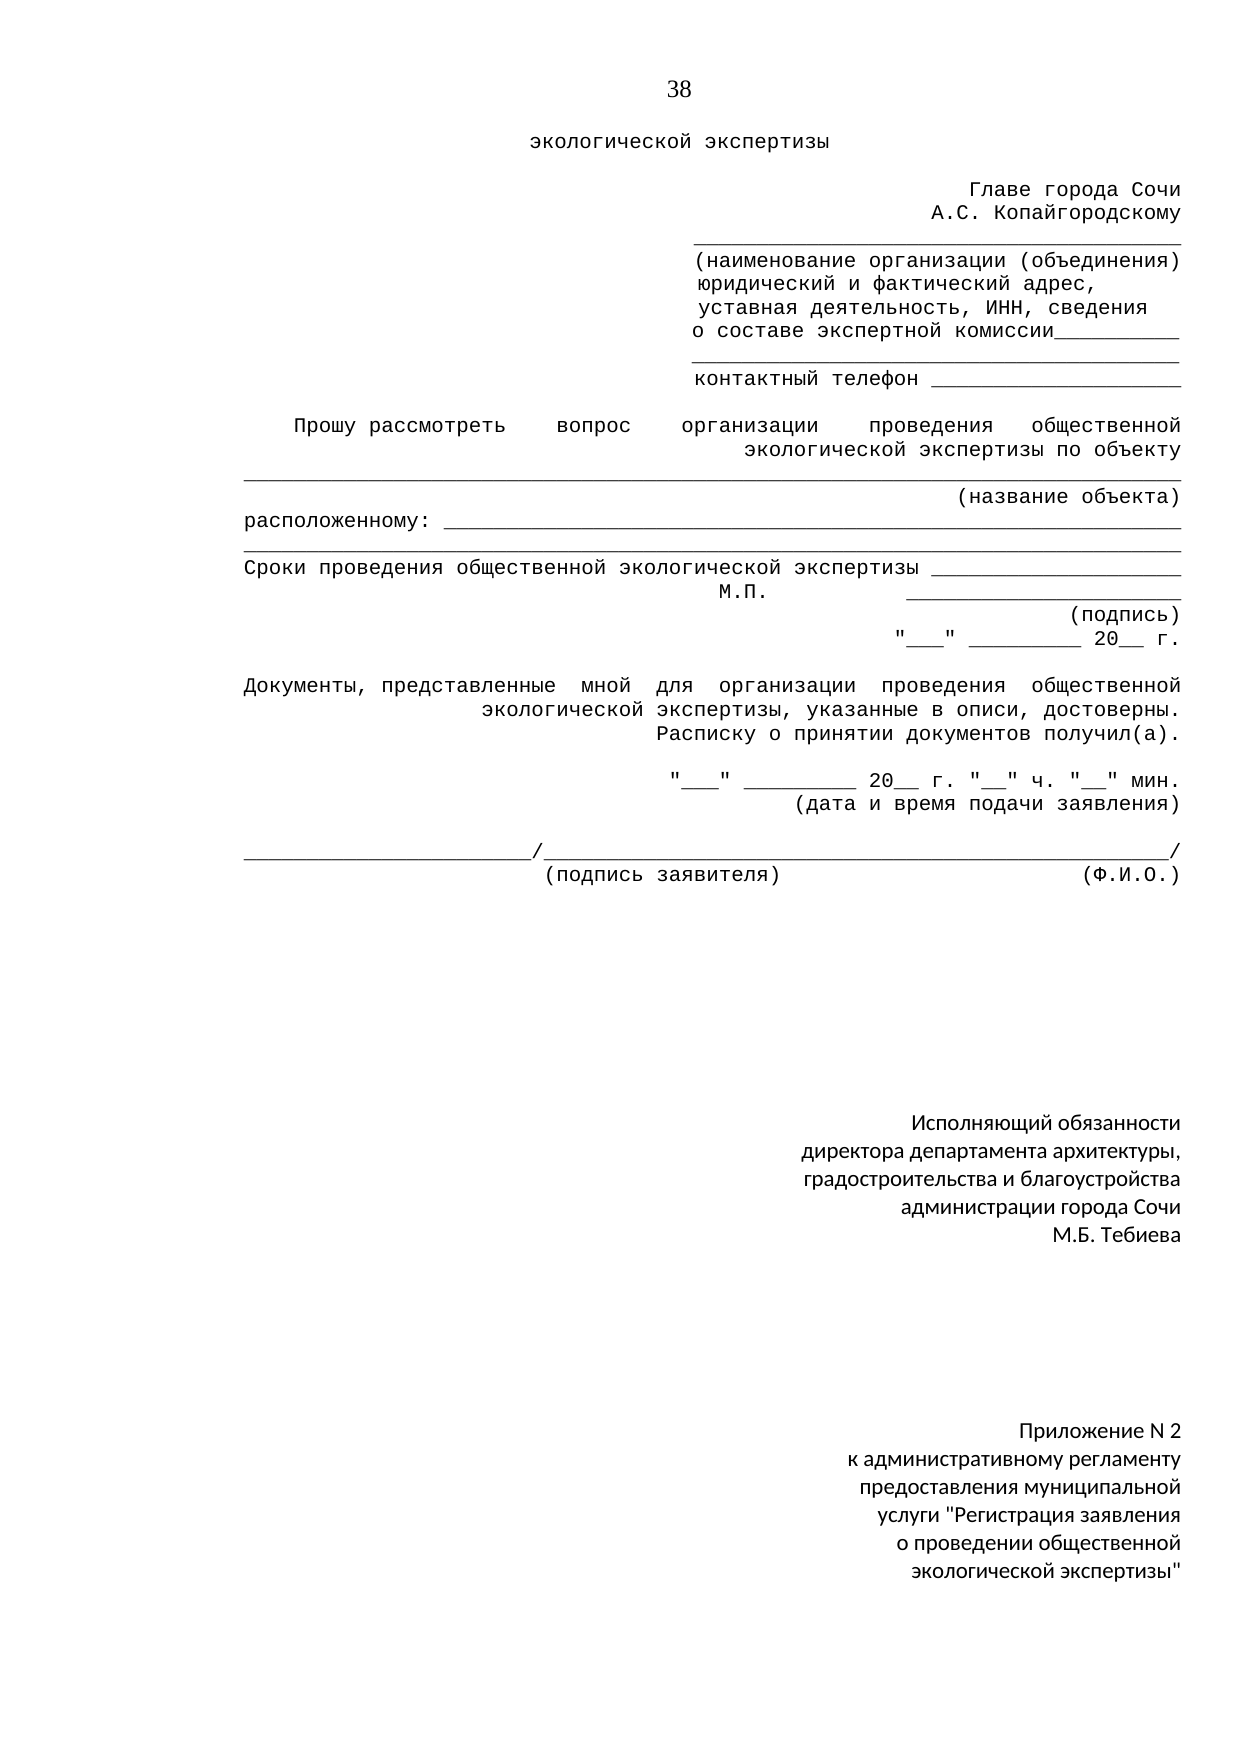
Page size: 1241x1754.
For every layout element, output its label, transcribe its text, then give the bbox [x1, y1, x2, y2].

text контактный телефон ____________________ [177, 368, 1181, 391]
text Документы, представленные мной для организации проведения общественной [177, 675, 1181, 699]
text (дата и время подачи заявления) [177, 793, 1181, 817]
text экологической экспертизы, указанные в описи, достоверны. [177, 699, 1181, 722]
text экологической экспертизы [177, 131, 1181, 155]
text юридический и фактический адрес, [177, 273, 1181, 297]
text ___________________________________________________________________________ [177, 533, 1181, 557]
text (подпись) [177, 604, 1181, 628]
text (название объекта) [177, 486, 1181, 510]
text расположенному: ___________________________________________________________ [177, 510, 1181, 533]
text о составе экспертной комиссии__________ _______________________________________ [177, 321, 1181, 368]
text о проведении общественной [177, 1528, 1181, 1556]
text Прошу рассмотреть вопрос организации проведения общественной [177, 415, 1181, 439]
text Расписку о принятии документов получил(а). [177, 722, 1181, 746]
text экологической экспертизы" [177, 1556, 1181, 1584]
text Главе города Сочи [177, 179, 1181, 202]
text _______________________________________ [177, 226, 1181, 249]
text Исполняющий обязанности [177, 1108, 1181, 1136]
text "___" _________ 20__ г. "__" ч. "__" мин. [177, 770, 1181, 793]
text ___________________________________________________________________________ [177, 462, 1181, 486]
text А.С. Копайгородскому [177, 202, 1181, 226]
text Сроки проведения общественной экологической экспертизы ____________________ [177, 557, 1181, 581]
text (подпись заявителя) (Ф.И.О.) [177, 864, 1181, 888]
text экологической экспертизы по объекту [177, 439, 1181, 462]
text М.Б. Тебиева [177, 1220, 1181, 1248]
text М.П. ______________________ [177, 581, 1181, 604]
text уставная деятельность, ИНН, сведения [177, 297, 1181, 321]
text услуги "Регистрация заявления [177, 1500, 1181, 1528]
text "___" _________ 20__ г. [177, 628, 1181, 652]
text предоставления муниципальной [177, 1472, 1181, 1500]
text градостроительства и благоустройства [177, 1164, 1181, 1192]
text директора департамента архитектуры, [177, 1136, 1181, 1164]
text администрации города Сочи [177, 1192, 1181, 1220]
text _______________________/__________________________________________________/ [177, 841, 1181, 864]
text (наименование организации (объединения) [177, 249, 1181, 273]
text Приложение N 2 [177, 1416, 1181, 1444]
text к административному регламенту [177, 1444, 1181, 1472]
